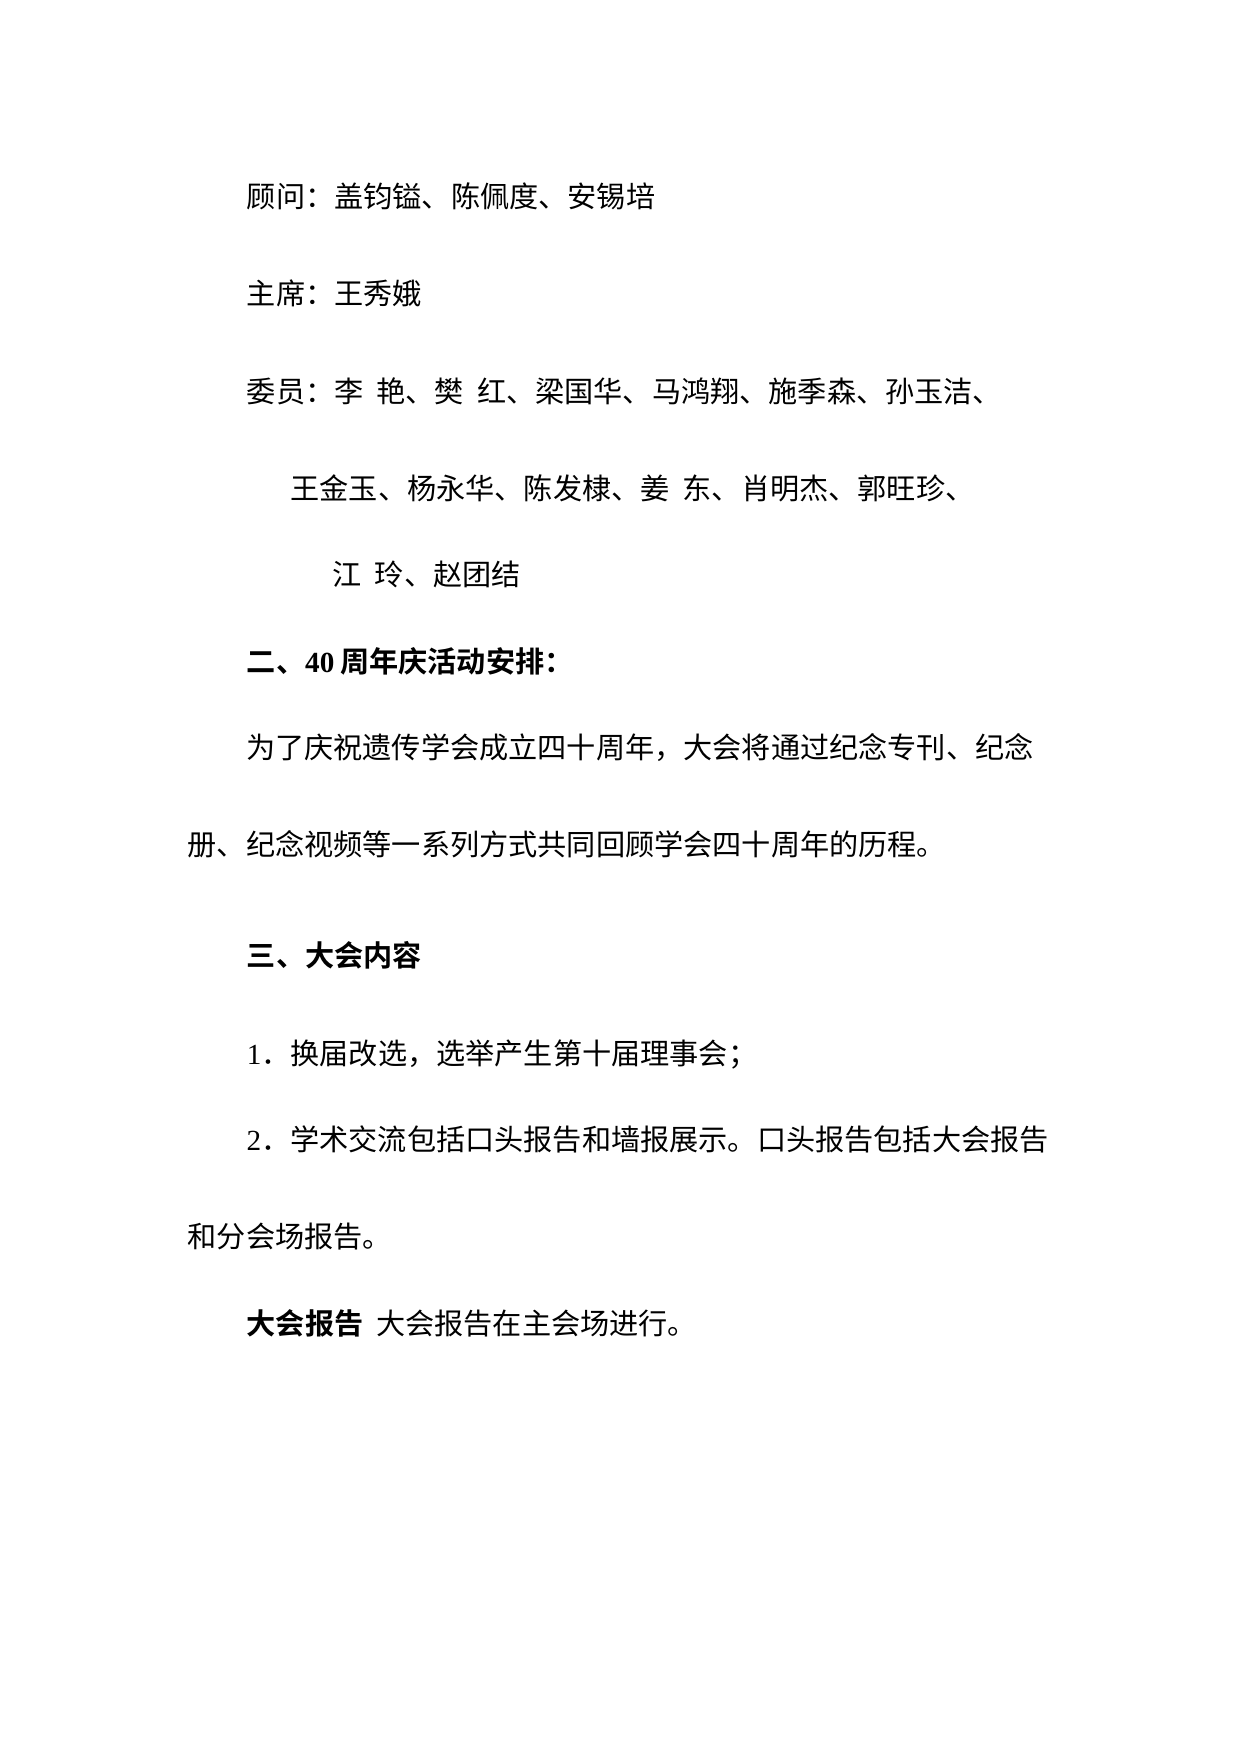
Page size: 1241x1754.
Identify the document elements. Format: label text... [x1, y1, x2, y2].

text 大会报告 大会报告在主会场进行。 [187, 1289, 1053, 1354]
text 三、大会内容 1．换届改选，选举产生第十届理事会； [247, 922, 1053, 1084]
text 为了庆祝遗传学会成立四十周年，大会将通过纪念专刊、纪念册、纪念视频等一系列方式共同回顾学会四十周年的历程。 [187, 713, 1053, 875]
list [247, 162, 1053, 519]
text 二、40周年庆活动安排： [247, 627, 1053, 692]
text 2．学术交流包括口头报告和墙报展示。口头报告包括大会报告和分会场报告。 [187, 1105, 1053, 1268]
list 江 玲、赵团结 [247, 541, 1053, 606]
